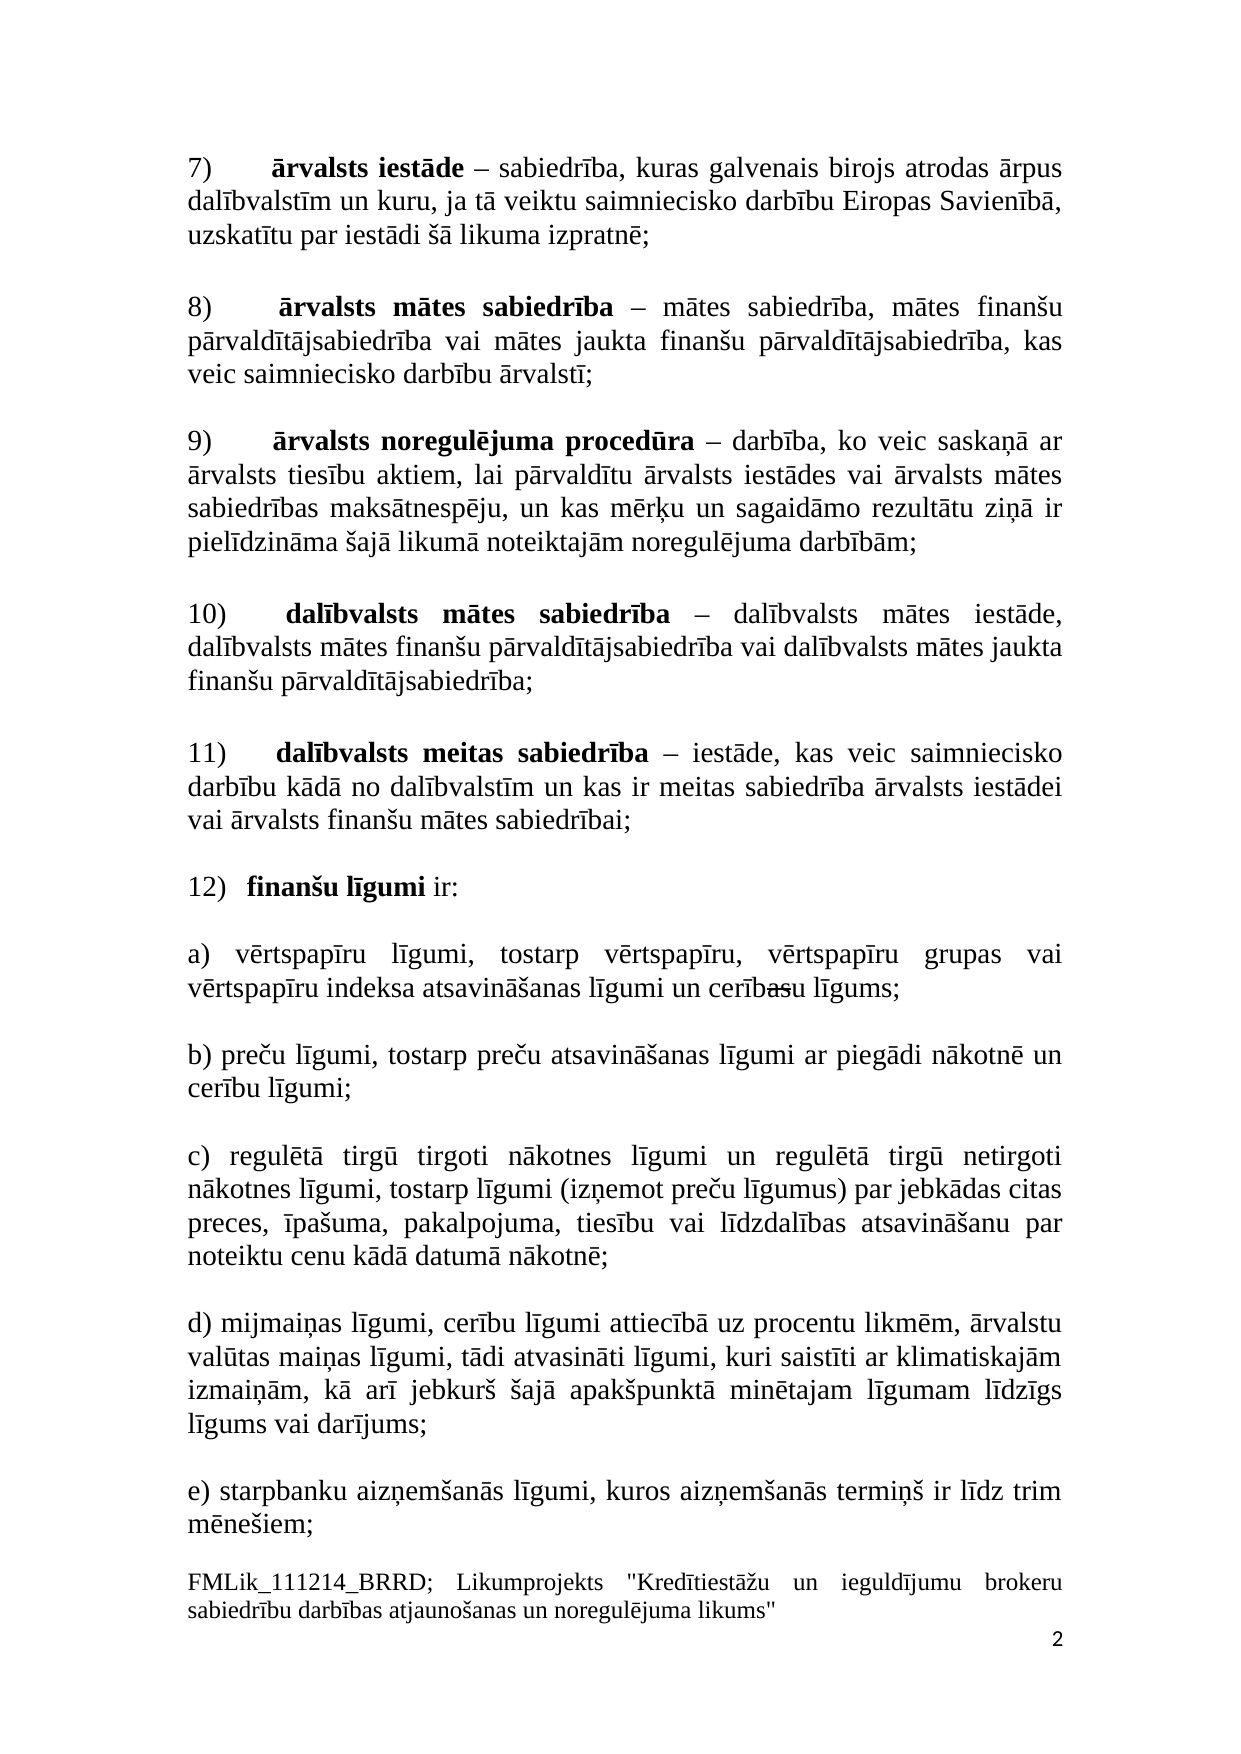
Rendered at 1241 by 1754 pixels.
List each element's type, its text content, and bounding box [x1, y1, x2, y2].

text c) regulētā tirgū tirgoti nākotnes līgumi un regulētā tirgū netirgoti nākotnes līgumi, tostarp līgumi (izņemot preču līgumus) par jebkādas citas preces, īpašuma, pakalpojuma, tiesību vai līdzdalības atsavināšanu par noteiktu cenu kādā datumā nākotnē; [187, 1138, 1063, 1272]
list ārvalsts noregulējuma procedūra – darbība, ko veic saskaņā ar ārvalsts tiesību aktiem, lai pārvaldītu ārvalsts iestādes vai ārvalsts mātes sabiedrības maksātnespēju, un kas mērķu un sagaidāmo rezultātu ziņā ir pielīdzināma šajā likumā noteiktajām noregulējuma darbībām; [187, 423, 1063, 557]
list dalībvalsts mātes sabiedrība – dalībvalsts mātes iestāde, dalībvalsts mātes finanšu pārvaldītājsabiedrība vai dalībvalsts mātes jaukta finanšu pārvaldītājsabiedrība; [187, 596, 1063, 697]
text e) starpbanku aizņemšanās līgumi, kuros aizņemšanās termiņš ir līdz trim mēnešiem; [187, 1473, 1063, 1540]
list dalībvalsts meitas sabiedrība – iestāde, kas veic saimniecisko darbību kādā no dalībvalstīm un kas ir meitas sabiedrība ārvalsts iestādei vai ārvalsts finanšu mātes sabiedrībai; [187, 735, 1063, 836]
text b) preču līgumi, tostarp preču atsavināšanas līgumi ar piegādi nākotnē un cerību līgumi; [187, 1037, 1063, 1104]
text a) vērtspapīru līgumi, tostarp vērtspapīru, vērtspapīru grupas vai vērtspapīru indeksa atsavināšanas līgumi un cerībasu līgums; [187, 936, 1063, 1003]
text d) mijmaiņas līgumi, cerību līgumi attiecībā uz procentu likmēm, ārvalstu valūtas maiņas līgumi, tādi atvasināti līgumi, kuri saistīti ar klimatiskajām izmaiņām, kā arī jebkurš šajā apakšpunktā minētajam līgumam līdzīgs līgums vai darījums; [187, 1305, 1063, 1439]
list ārvalsts mātes sabiedrība – mātes sabiedrība, mātes finanšu pārvaldītājsabiedrība vai mātes jaukta finanšu pārvaldītājsabiedrība, kas veic saimniecisko darbību ārvalstī; [187, 289, 1063, 390]
list ārvalsts iestāde – sabiedrība, kuras galvenais birojs atrodas ārpus dalībvalstīm un kuru, ja tā veiktu saimniecisko darbību Eiropas Savienībā, uzskatītu par iestādi šā likuma izpratnē; [187, 150, 1063, 251]
list finanšu līgumi ir: [187, 869, 1063, 903]
